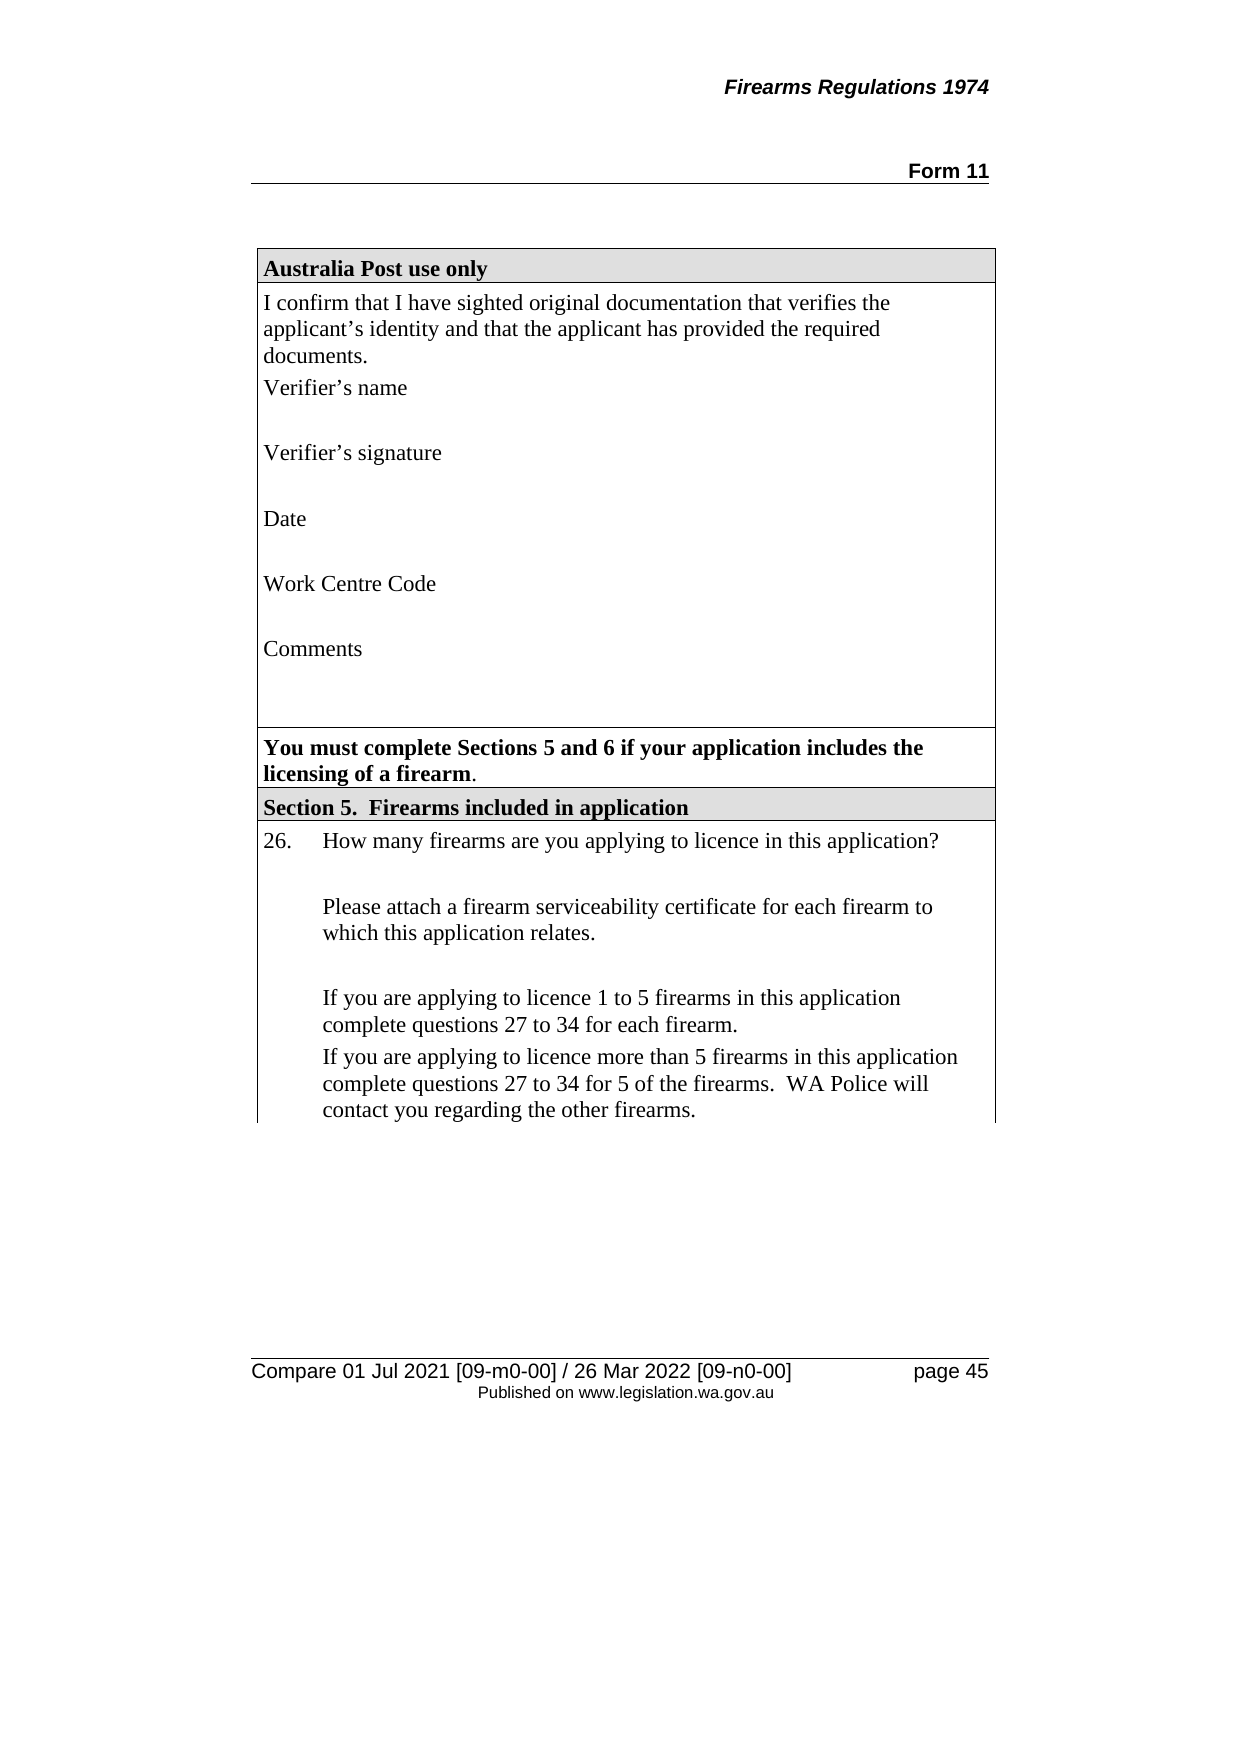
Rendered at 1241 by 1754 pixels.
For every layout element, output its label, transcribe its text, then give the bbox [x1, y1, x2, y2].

table_cell Australia Post use only [258, 249, 995, 282]
table_cell I confirm that I have sighted original documentation that verifies the applicant’s identity and that the applicant has provided the required documents. Verifier’s name Verifier’s signature Date Work Centre Code Comments [258, 283, 995, 727]
table_cell Section 5. Firearms included in application [258, 788, 995, 820]
table_cell You must complete Sections 5 and 6 if your application includes the licensing of a firearm. [258, 728, 995, 787]
table_cell 26. How many firearms are you applying to licence in this application? Please attach a firearm serviceability certificate for each firearm to which this application relates. If you are applying to licence 1 to 5 firearms in this application complete questions 27 to 34 for each firearm. If you are applying to licence more than 5 firearms in this application complete questions 27 to 34 for 5 of the firearms. WA Police will contact you regarding the other firearms. [258, 821, 995, 1122]
